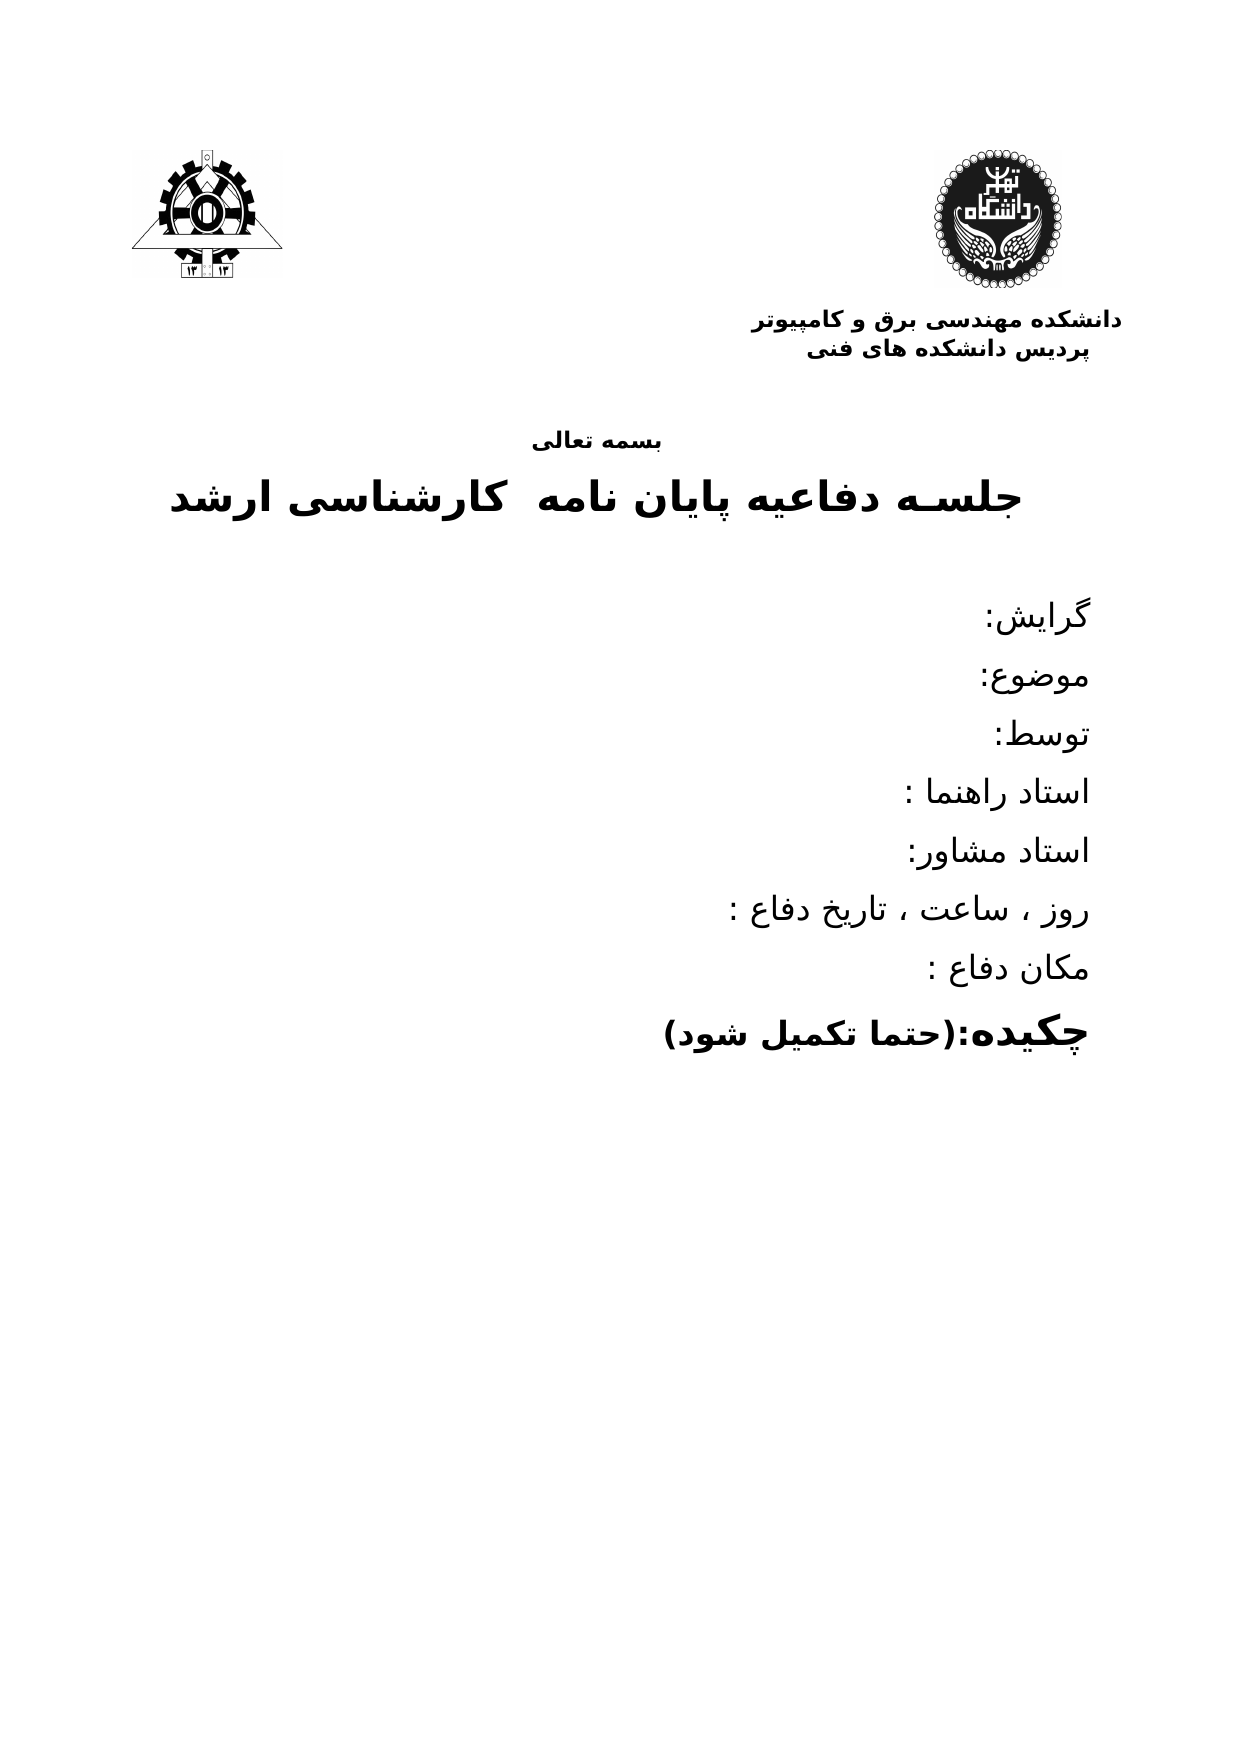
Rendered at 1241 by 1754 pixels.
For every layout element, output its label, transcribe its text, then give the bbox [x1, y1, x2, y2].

text چکیده:(حتما تکمیل شود) [103, 1007, 1090, 1055]
text استاد راهنما : [103, 773, 1090, 811]
text مکان دفاع : [103, 948, 1090, 987]
text جلسـه دفاعيه پايان نامه کارشناسی ارشد [103, 473, 1090, 521]
text توسط: [103, 714, 1090, 753]
text موضوع: [103, 656, 1090, 694]
text استاد مشاور: [103, 831, 1090, 870]
text روز ، ساعت ، تاریخ دفاع : [103, 890, 1090, 928]
text بسمه تعالی [103, 427, 1090, 454]
text دانشکده مهندسی برق و کامپیوتر پردیس دانشکده های فنی [103, 306, 1122, 362]
text گرايش: [103, 597, 1090, 636]
